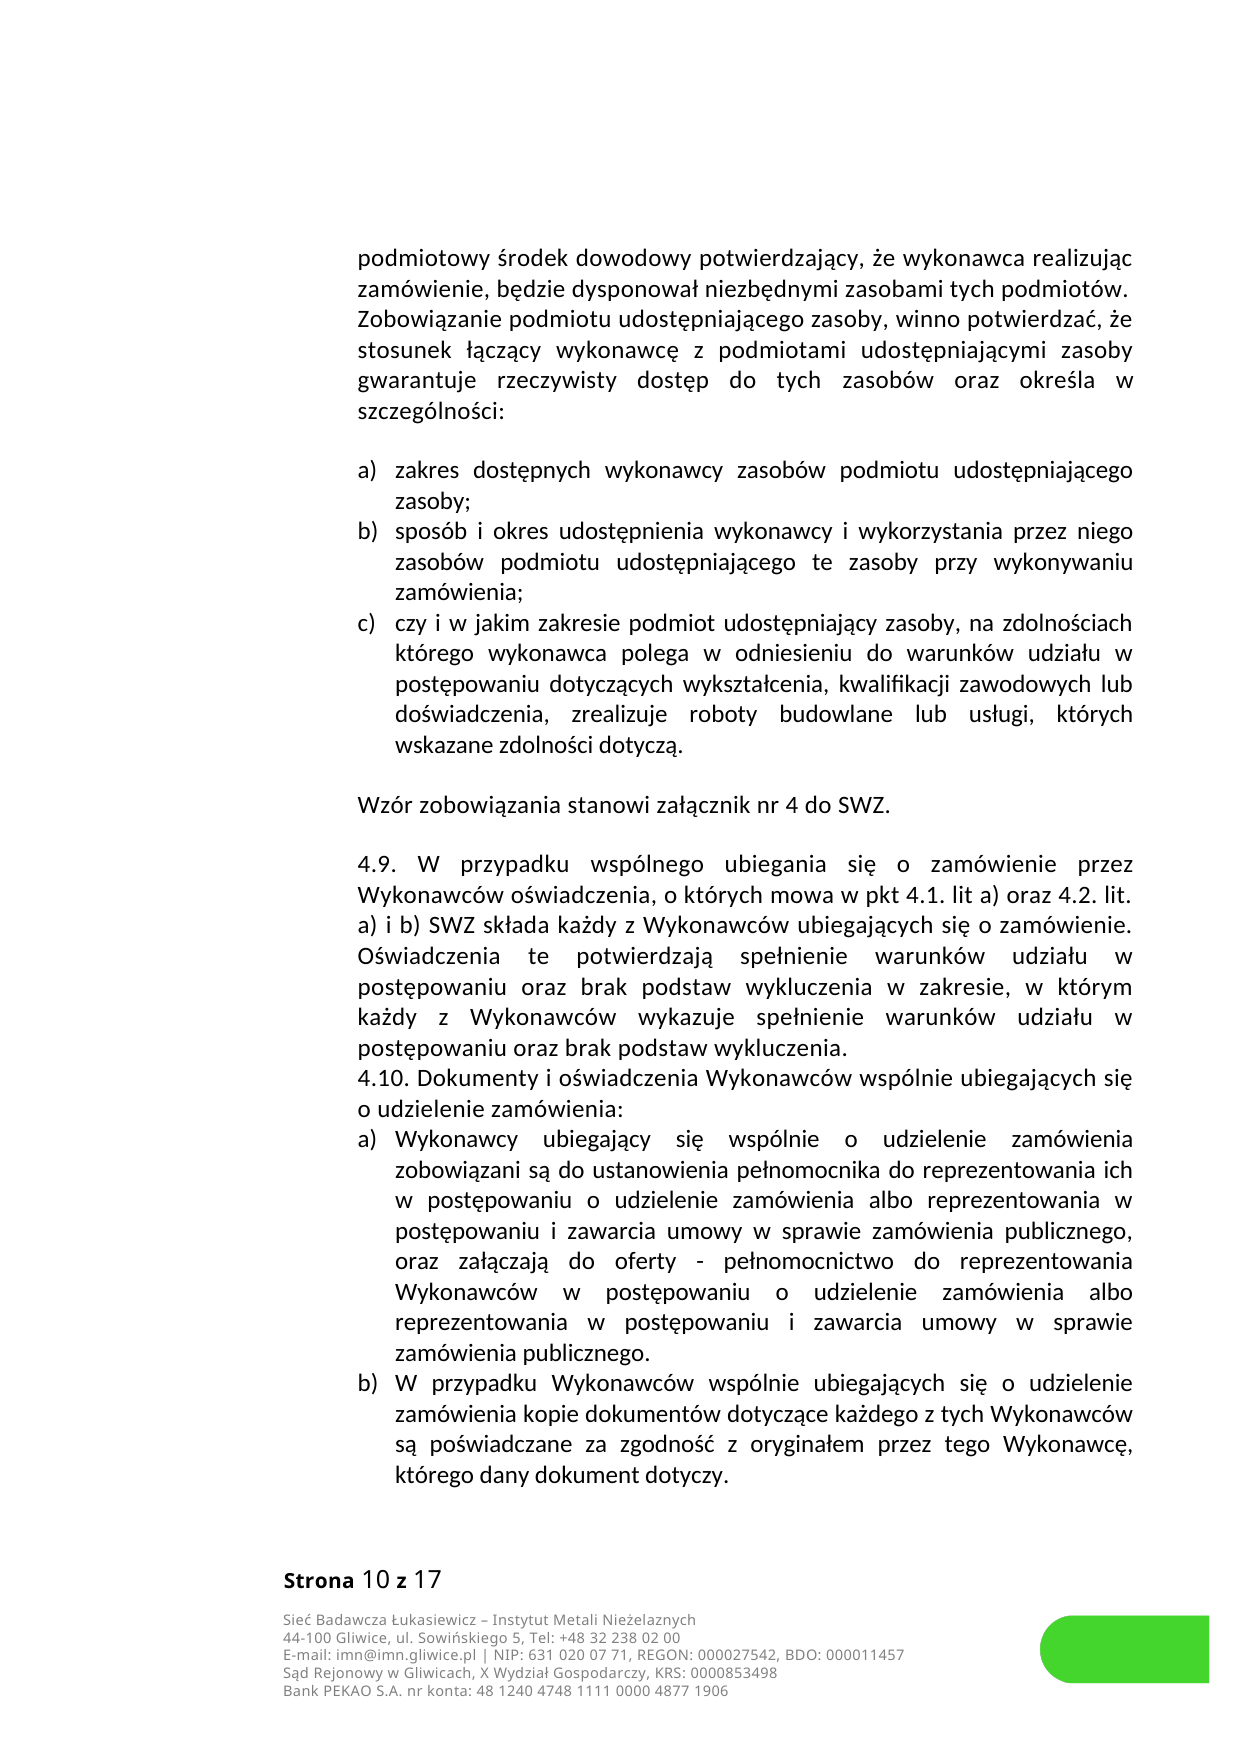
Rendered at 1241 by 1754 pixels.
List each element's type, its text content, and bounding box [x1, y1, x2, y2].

text 4.10. Dokumenty i oświadczenia Wykonawców wspólnie ubiegających się o udzielenie zamówienia: [357, 1062, 1134, 1123]
picture [1036, 1611, 1239, 1752]
list zakres dostępnych wykonawcy zasobów podmiotu udostępniającego zasoby; [357, 454, 1134, 516]
list czy i w jakim zakresie podmiot udostępniający zasoby, na zdolnościach którego wykonawca polega w odniesieniu do warunków udziału w postępowaniu dotyczących wykształcenia, kwalifikacji zawodowych lub doświadczenia, zrealizuje roboty budowlane lub usługi, których wskazane zdolności dotyczą. [357, 607, 1134, 760]
list Wykonawcy ubiegający się wspólnie o udzielenie zamówienia zobowiązani są do ustanowienia pełnomocnika do reprezentowania ich w postępowaniu o udzielenie zamówienia albo reprezentowania w postępowaniu i zawarcia umowy w sprawie zamówienia publicznego, oraz załączają do oferty - pełnomocnictwo do reprezentowania Wykonawców w postępowaniu o udzielenie zamówienia albo reprezentowania w postępowaniu i zawarcia umowy w sprawie zamówienia publicznego. [357, 1123, 1134, 1367]
list W przypadku Wykonawców wspólnie ubiegających się o udzielenie zamówienia kopie dokumentów dotyczące każdego z tych Wykonawców są poświadczane za zgodność z oryginałem przez tego Wykonawcę, którego dany dokument dotyczy. [357, 1367, 1134, 1489]
text Zobowiązanie podmiotu udostępniającego zasoby, winno potwierdzać, że stosunek łączący wykonawcę z podmiotami udostępniającymi zasoby gwarantuje rzeczywisty dostęp do tych zasobów oraz określa w szczególności: [357, 303, 1134, 425]
list sposób i okres udostępnienia wykonawcy i wykorzystania przez niego zasobów podmiotu udostępniającego te zasoby przy wykonywaniu zamówienia; [357, 516, 1134, 607]
text Wzór zobowiązania stanowi załącznik nr 4 do SWZ. [357, 790, 1134, 819]
text 4.9. W przypadku wspólnego ubiegania się o zamówienie przez Wykonawców oświadczenia, o których mowa w pkt 4.1. lit a) oraz 4.2. lit. a) i b) SWZ składa każdy z Wykonawców ubiegających się o zamówienie. Oświadczenia te potwierdzają spełnienie warunków udziału w postępowaniu oraz brak podstaw wykluczenia w zakresie, w którym każdy z Wykonawców wykazuje spełnienie warunków udziału w postępowaniu oraz brak podstaw wykluczenia. [357, 848, 1134, 1062]
